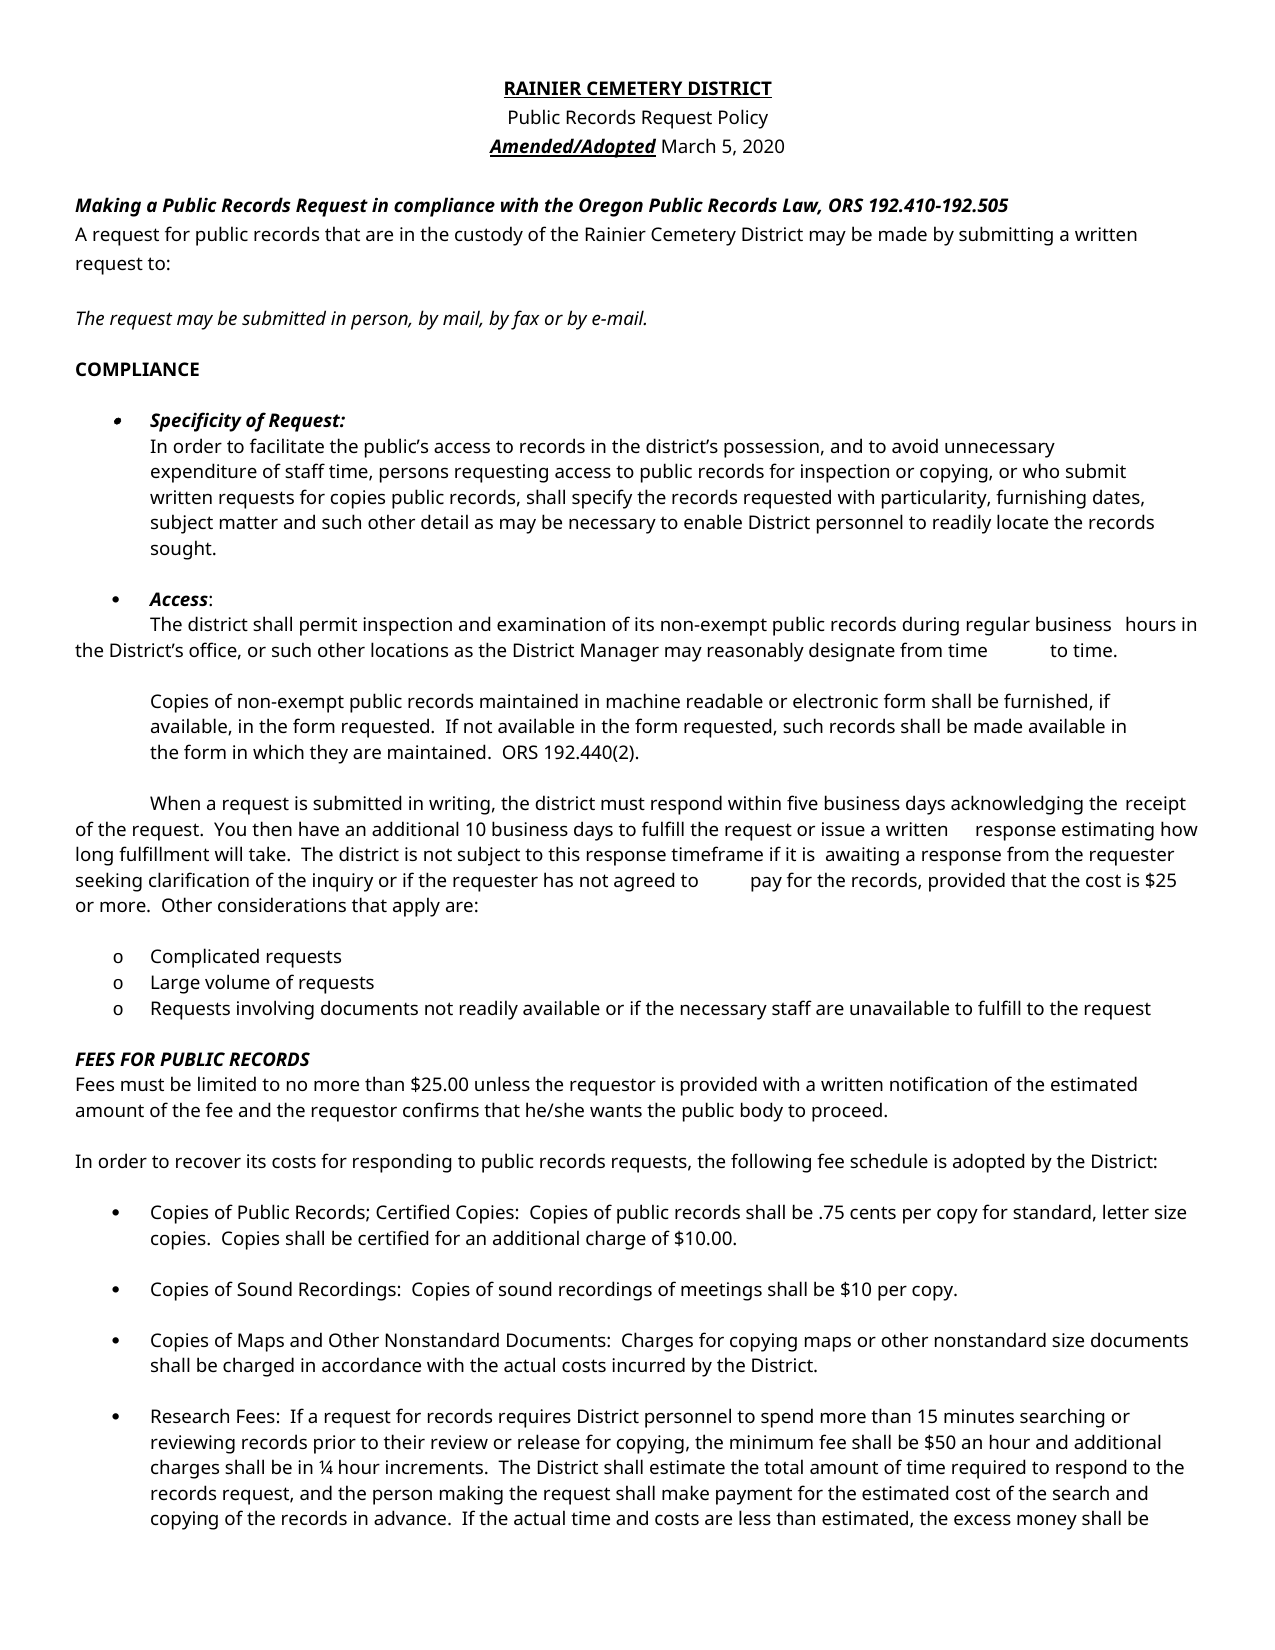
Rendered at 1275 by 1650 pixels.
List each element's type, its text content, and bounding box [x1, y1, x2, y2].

list Requests involving documents not readily available or if the necessary staff are unavailable to fulfill to the request [112, 995, 1200, 1021]
list Copies of Sound Recordings: Copies of sound recordings of meetings shall be $10 per copy. [112, 1276, 1200, 1301]
list Complicated requests [112, 943, 1200, 969]
list Copies of Maps and Other Nonstandard Documents: Charges for copying maps or other nonstandard size documents shall be charged in accordance with the actual costs incurred by the District. [112, 1327, 1200, 1378]
list Access: [112, 586, 1200, 612]
text When a request is submitted in writing, the district must respond within five business days acknowledging the receipt of the request. You then have an additional 10 business days to fulfill the request or issue a written response estimating how long fulfillment will take. The district is not subject to this response timeframe if it is awaiting a response from the requester seeking clarification of the inquiry or if the requester has not agreed to pay for the records, provided that the cost is $25 or more. Other considerations that apply are: [75, 790, 1200, 918]
text Public Records Request Policy [75, 104, 1200, 130]
text COMPLIANCE [75, 356, 1200, 382]
list Large volume of requests [112, 969, 1200, 995]
text Copies of non-exempt public records maintained in machine readable or electronic form shall be furnished, if available, in the form requested. If not available in the form requested, such records shall be made available in the form in which they are maintained. ORS 192.440(2). [75, 688, 1200, 765]
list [112, 1403, 1200, 1531]
text A request for public records that are in the custody of the Rainier Cemetery District may be made by submitting a written request to: [75, 221, 1200, 276]
list Specificity of Request: [112, 407, 1200, 433]
text In order to facilitate the public’s access to records in the district’s possession, and to avoid unnecessary expenditure of staff time, persons requesting access to public records for inspection or copying, or who submit written requests for copies public records, shall specify the records requested with particularity, furnishing dates, subject matter and such other detail as may be necessary to enable District personnel to readily locate the records sought. [75, 433, 1200, 561]
text Fees must be limited to no more than $25.00 unless the requestor is provided with a written notification of the estimated amount of the fee and the requestor confirms that he/she wants the public body to proceed. [75, 1072, 1200, 1123]
text The request may be submitted in person, by mail, by fax or by e-mail. [75, 305, 1200, 331]
list Copies of Public Records; Certified Copies: Copies of public records shall be .75 cents per copy for standard, letter size copies. Copies shall be certified for an additional charge of $10.00. [112, 1199, 1200, 1250]
text In order to recover its costs for responding to public records requests, the following fee schedule is adopted by the District: [75, 1148, 1200, 1174]
text The district shall permit inspection and examination of its non-exempt public records during regular business hours in the District’s office, or such other locations as the District Manager may reasonably designate from time to time. [75, 612, 1200, 663]
text Amended/Adopted March 5, 2020 [75, 133, 1200, 159]
text FEES FOR PUBLIC RECORDS [75, 1046, 1200, 1072]
text RAINIER CEMETERY DISTRICT [75, 75, 1200, 101]
text Making a Public Records Request in compliance with the Oregon Public Records Law, ORS 192.410-192.505 [75, 192, 1200, 218]
